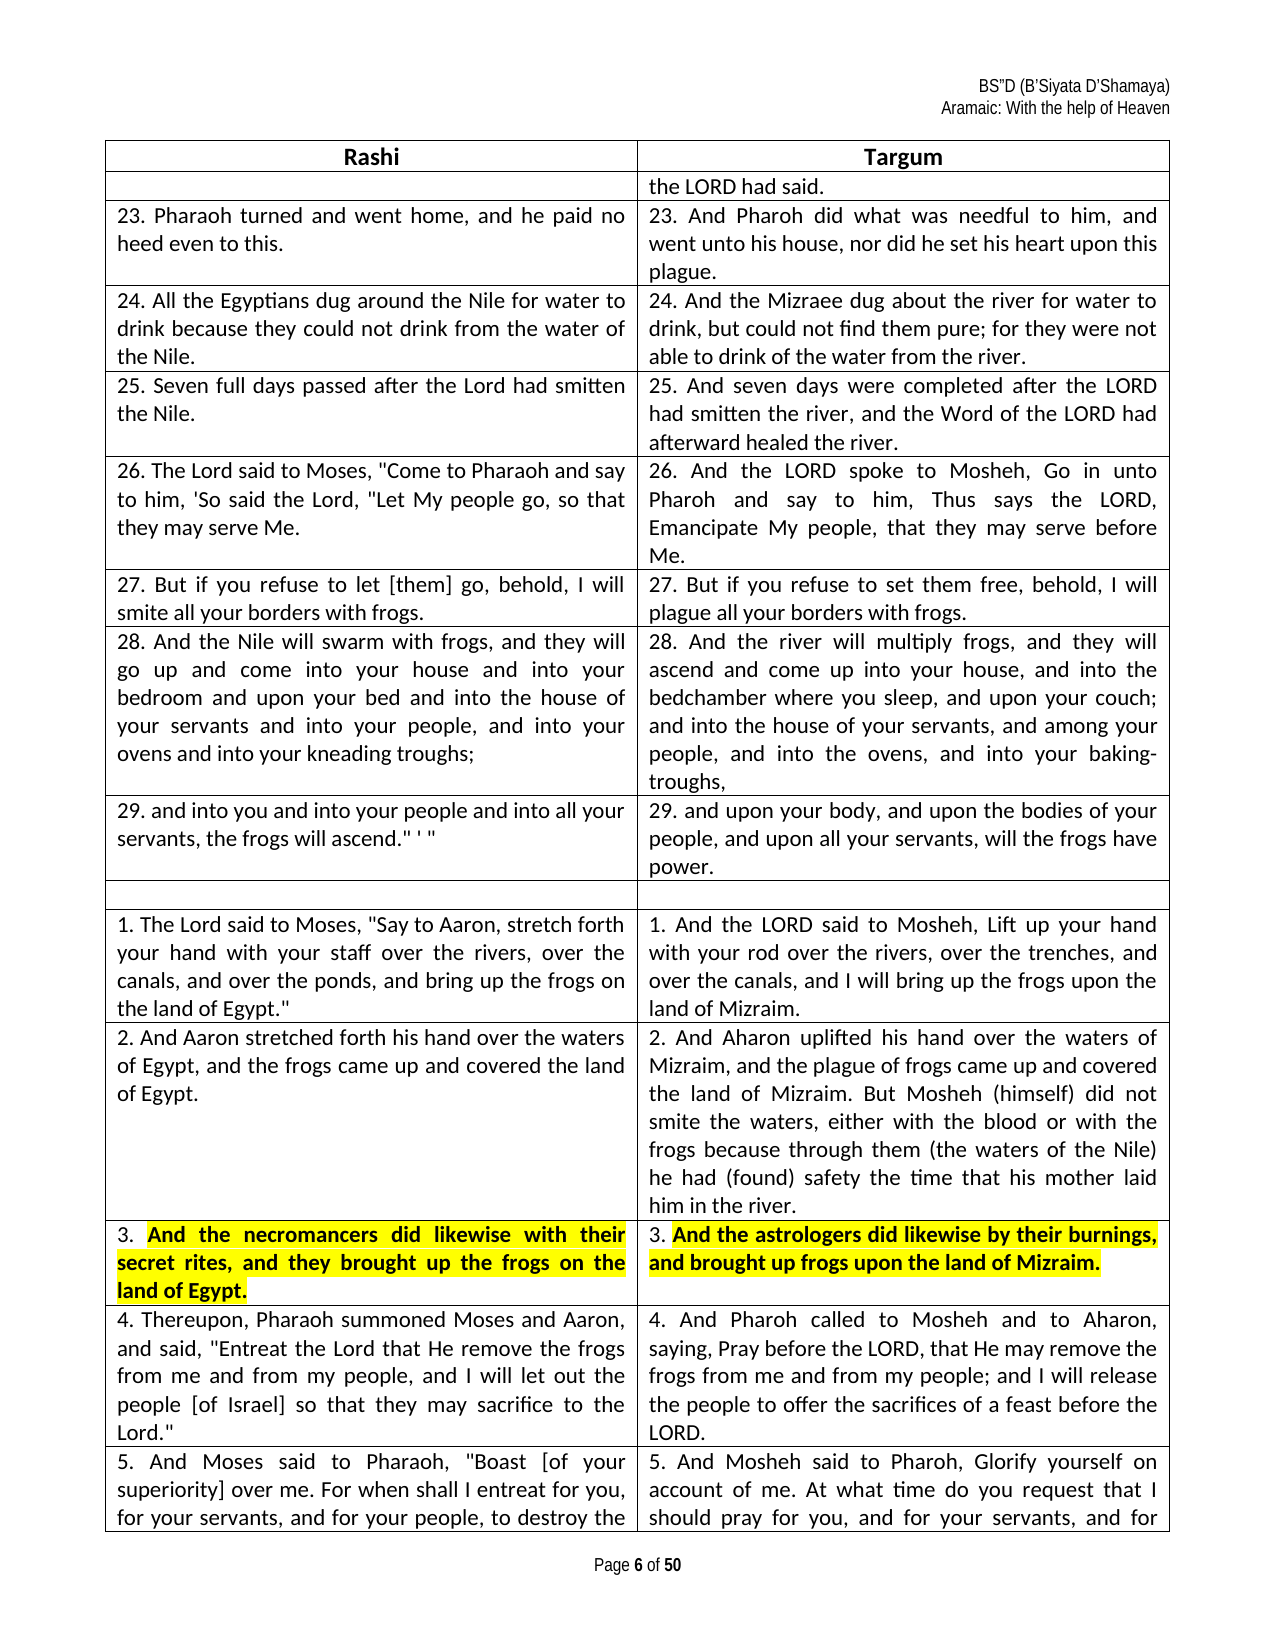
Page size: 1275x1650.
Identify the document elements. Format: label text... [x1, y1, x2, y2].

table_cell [106, 172, 637, 200]
table_cell 26. The Lord said to Moses, "Come to Pharaoh and say to him, 'So said the Lord, "Let My people go, so that they may serve Me. [106, 457, 637, 569]
table_cell 26. And the LORD spoke to Mosheh, Go in unto Pharoh and say to him, Thus says the LORD, Emancipate My people, that they may serve before Me. [638, 457, 1169, 569]
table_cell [638, 172, 1169, 200]
table_cell 24. All the Egyptians dug around the Nile for water to drink because they could not drink from the water of the Nile. [106, 286, 637, 371]
table_cell 2. And Aaron stretched forth his hand over the waters of Egypt, and the frogs came up and covered the land of Egypt. [106, 1023, 637, 1219]
table_cell 2. And Aharon uplifted his hand over the waters of Mizraim, and the plague of frogs came up and covered the land of Mizraim. But Mosheh (himself) did not smite the waters, either with the blood or with the frogs because through them (the waters of the Nile) he had (found) safety the time that his mother laid him in the river. [638, 1023, 1169, 1219]
table_header Rashi [106, 141, 637, 171]
table_cell 27. But if you refuse to let [them] go, behold, I will smite all your borders with frogs. [106, 570, 637, 626]
table_cell 23. Pharaoh turned and went home, and he paid no heed even to this. [106, 201, 637, 285]
table_cell 29. and upon your body, and upon the bodies of your people, and upon all your servants, will the frogs have power. [638, 796, 1169, 880]
table_cell 3. And the astrologers did likewise by their burnings, and brought up frogs upon the land of Mizraim. [638, 1221, 1169, 1304]
table_cell 28. And the river will multiply frogs, and they will ascend and come up into your house, and into the bedchamber where you sleep, and upon your couch; and into the house of your servants, and among your people, and into the ovens, and into your baking-troughs, [638, 627, 1169, 795]
table_cell 1. The Lord said to Moses, "Say to Aaron, stretch forth your hand with your staff over the rivers, over the canals, and over the ponds, and bring up the frogs on the land of Egypt." [106, 910, 637, 1022]
table_cell 29. and into you and into your people and into all your servants, the frogs will ascend." ' " [106, 796, 637, 880]
table_header Targum [638, 141, 1169, 171]
table_cell 27. But if you refuse to set them free, behold, I will plague all your borders with frogs. [638, 570, 1169, 626]
table_cell 1. And the LORD said to Mosheh, Lift up your hand with your rod over the rivers, over the trenches, and over the canals, and I will bring up the frogs upon the land of Mizraim. [638, 910, 1169, 1022]
table_cell 4. And Pharoh called to Mosheh and to Aharon, saying, Pray before the LORD, that He may remove the frogs from me and from my people; and I will release the people to offer the sacrifices of a feast before the LORD. [638, 1306, 1169, 1446]
table_cell 28. And the Nile will swarm with frogs, and they will go up and come into your house and into your bedroom and upon your bed and into the house of your servants and into your people, and into your ovens and into your kneading troughs; [106, 627, 637, 795]
table_cell 25. And seven days were completed after the LORD had smitten the river, and the Word of the LORD had afterward healed the river. [638, 372, 1169, 456]
table_cell 24. And the Mizraee dug about the river for water to drink, but could not find them pure; for they were not able to drink of the water from the river. [638, 286, 1169, 371]
table_cell 3. And the necromancers did likewise with their secret rites, and they brought up the frogs on the land of Egypt. [106, 1221, 637, 1304]
table_cell 4. Thereupon, Pharaoh summoned Moses and Aaron, and said, "Entreat the Lord that He remove the frogs from me and from my people, and I will let out the people [of Israel] so that they may sacrifice to the Lord." [106, 1306, 637, 1446]
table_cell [638, 1447, 1169, 1531]
table_cell 25. Seven full days passed after the Lord had smitten the Nile. [106, 372, 637, 456]
table_cell 23. And Pharoh did what was needful to him, and went unto his house, nor did he set his heart upon this plague. [638, 201, 1169, 285]
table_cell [106, 1447, 637, 1531]
table_cell [106, 881, 637, 909]
table_cell [638, 881, 1169, 909]
